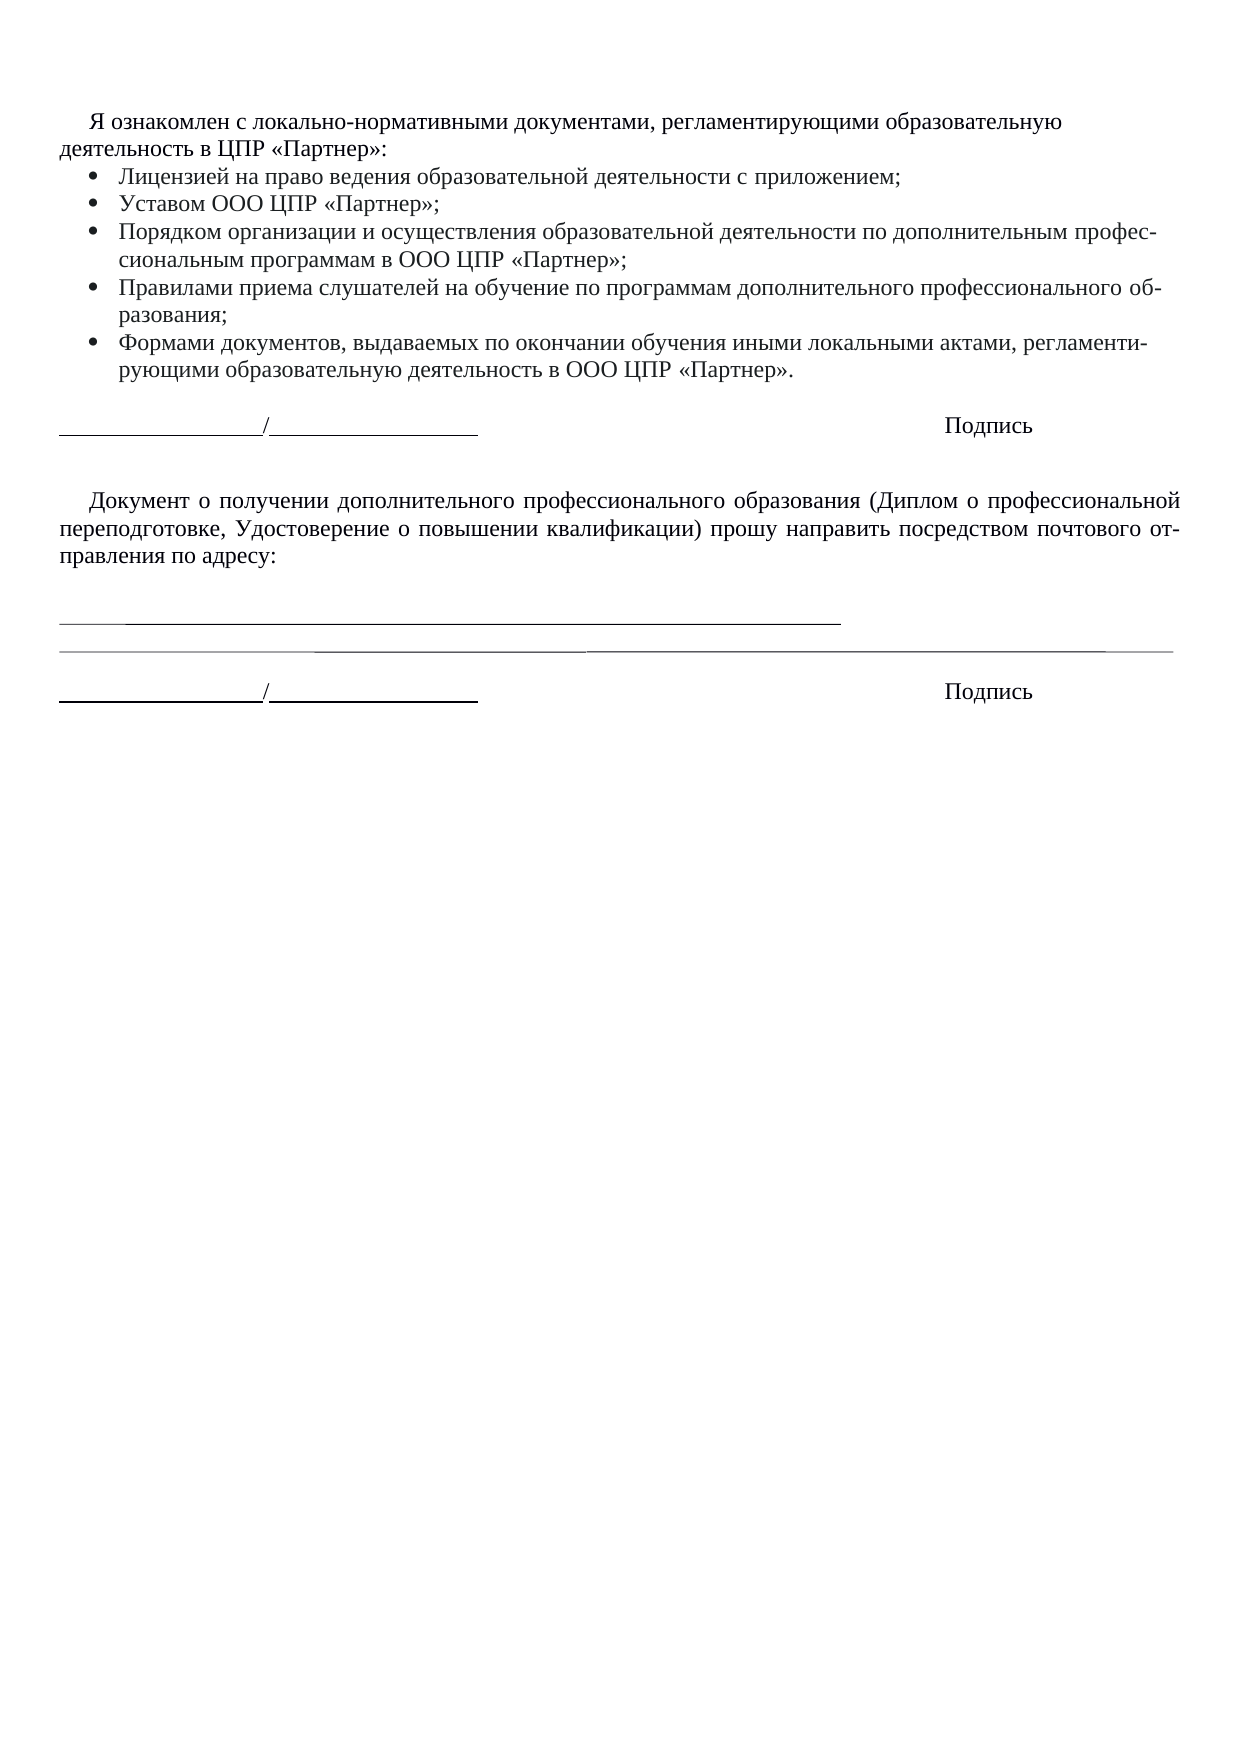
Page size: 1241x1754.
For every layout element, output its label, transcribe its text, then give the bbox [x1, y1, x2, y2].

list Уставом ООО ЦПР «Партнер»; [89, 190, 1196, 217]
text / Подпись [59, 411, 1196, 438]
text / Подпись [59, 677, 1196, 705]
list Правилами приема слушателей на обучение по программам дополнительного профессионального об- разования; [89, 273, 1182, 328]
list Формами документов, выдаваемых по окончании обучения иными локальными актами, регламенти- рующими образовательную деятельность в ООО ЦПР «Партнер». [89, 328, 1182, 383]
text Документ о получении дополнительного профессионального образования (Диплом о профессиональной переподготовке, Удостоверение о повышении квалификации) прошу направить посредством почтового от- правления по адресу: [59, 486, 1182, 569]
text Я ознакомлен с локально-нормативными документами, регламентирующими образовательную деятельность в ЦПР «Партнер»: [59, 107, 1066, 162]
list Лицензией на право ведения образовательной деятельности с приложением; [89, 162, 1196, 190]
list Порядком организации и осуществления образовательной деятельности по дополнительным профес- сиональным программам в ООО ЦПР «Партнер»; [89, 217, 1182, 273]
